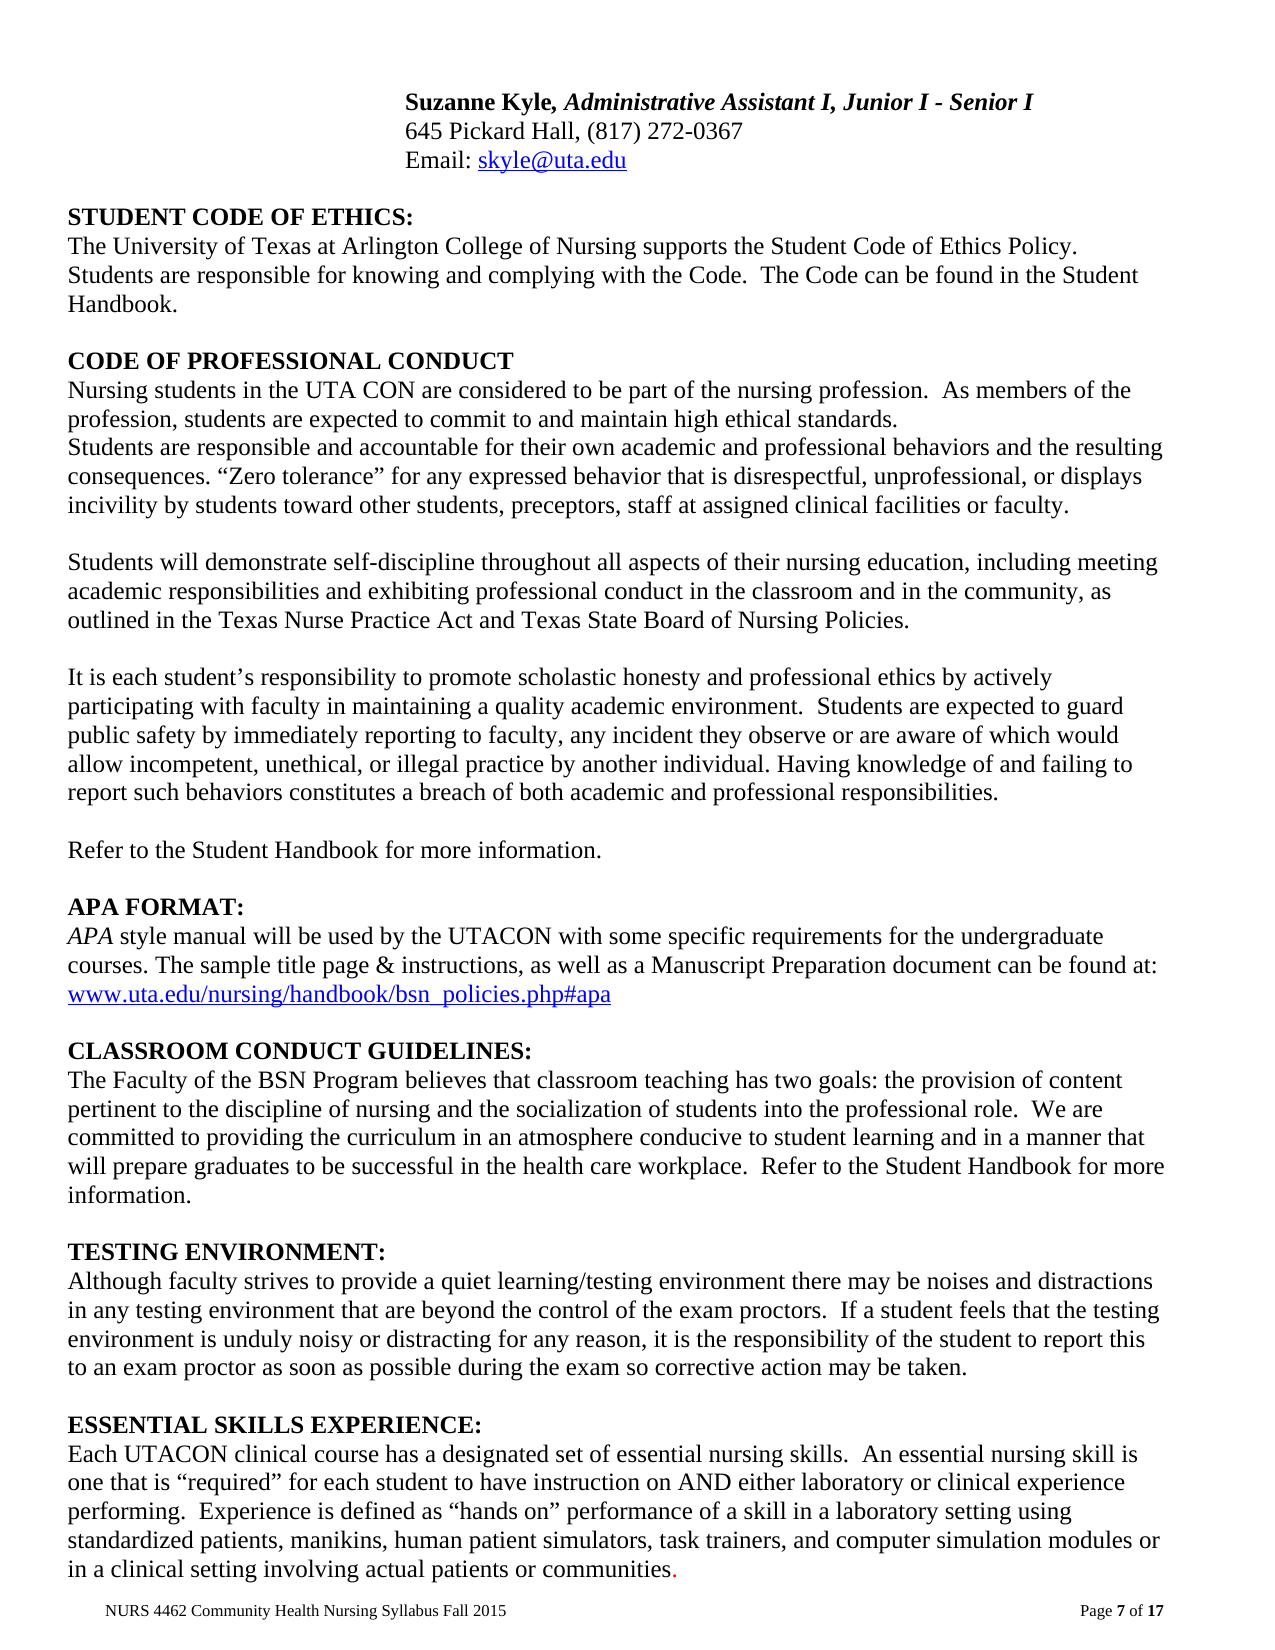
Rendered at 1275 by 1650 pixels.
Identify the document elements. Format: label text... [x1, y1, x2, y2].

text Each UTACON clinical course has a designated set of essential nursing skills. An essential nursing skill is one that is “required” for each student to have instruction on AND either laboratory or clinical experience performing. Experience is defined as “hands on” performance of a skill in a laboratory setting using standardized patients, manikins, human patient simulators, task trainers, and computer simulation modules or in a clinical setting involving actual patients or communities. [67, 1439, 1170, 1582]
text It is each student’s responsibility to promote scholastic honesty and professional ethics by actively participating with faculty in maintaining a quality academic environment. Students are expected to guard public safety by immediately reporting to faculty, any incident they observe or are aware of which would allow incompetent, unethical, or illegal practice by another individual. Having knowledge of and failing to report such behaviors constitutes a breach of both academic and professional responsibilities. [67, 662, 1170, 806]
text APA style manual will be used by the UTACON with some specific requirements for the undergraduate courses. The sample title page & instructions, as well as a Manuscript Preparation document can be found at: www.uta.edu/nursing/handbook/bsn_policies.php#apa [67, 921, 1170, 1007]
text ESSENTIAL SKILLS EXPERIENCE: [67, 1410, 1170, 1439]
text The University of Texas at Arlington College of Nursing supports the Student Code of Ethics Policy. Students are responsible for knowing and complying with the Code. The Code can be found in the Student Handbook. [67, 231, 1170, 317]
text Although faculty strives to provide a quiet learning/testing environment there may be noises and distractions in any testing environment that are beyond the control of the exam proctors. If a student feels that the testing environment is unduly noisy or distracting for any reason, it is the responsibility of the student to report this to an exam proctor as soon as possible during the exam so corrective action may be taken. [67, 1266, 1170, 1381]
text The Faculty of the BSN Program believes that classroom teaching has two goals: the provision of content pertinent to the discipline of nursing and the socialization of students into the professional role. We are committed to providing the curriculum in an atmosphere conducive to student learning and in a manner that will prepare graduates to be successful in the health care workplace. Refer to the Student Handbook for more information. [67, 1065, 1170, 1209]
text Nursing students in the UTA CON are considered to be part of the nursing profession. As members of the profession, students are expected to commit to and maintain high ethical standards. [67, 375, 1170, 432]
text Students will demonstrate self-discipline throughout all aspects of their nursing education, including meeting academic responsibilities and exhibiting professional conduct in the classroom and in the community, as outlined in the Texas Nurse Practice Act and Texas State Board of Nursing Policies. [67, 547, 1170, 634]
text APA FORMAT: [67, 892, 1170, 921]
text Suzanne Kyle, Administrative Assistant I, Junior I - Senior I [67, 87, 1170, 116]
text Refer to the Student Handbook for more information. [67, 835, 1170, 864]
text CODE OF PROFESSIONAL CONDUCT [67, 346, 1170, 375]
text Email: skyle@uta.edu [67, 145, 1170, 174]
text CLASSROOM CONDUCT GUIDELINES: [67, 1036, 1170, 1065]
text 645 Pickard Hall, (817) 272-0367 [67, 116, 1170, 145]
text Testing EnvirOnment: [67, 1237, 1170, 1266]
text STUDENT CODE OF ETHICS: [67, 202, 1170, 231]
text Students are responsible and accountable for their own academic and professional behaviors and the resulting consequences. “Zero tolerance” for any expressed behavior that is disrespectful, unprofessional, or displays incivility by students toward other students, preceptors, staff at assigned clinical facilities or faculty. [67, 432, 1170, 519]
